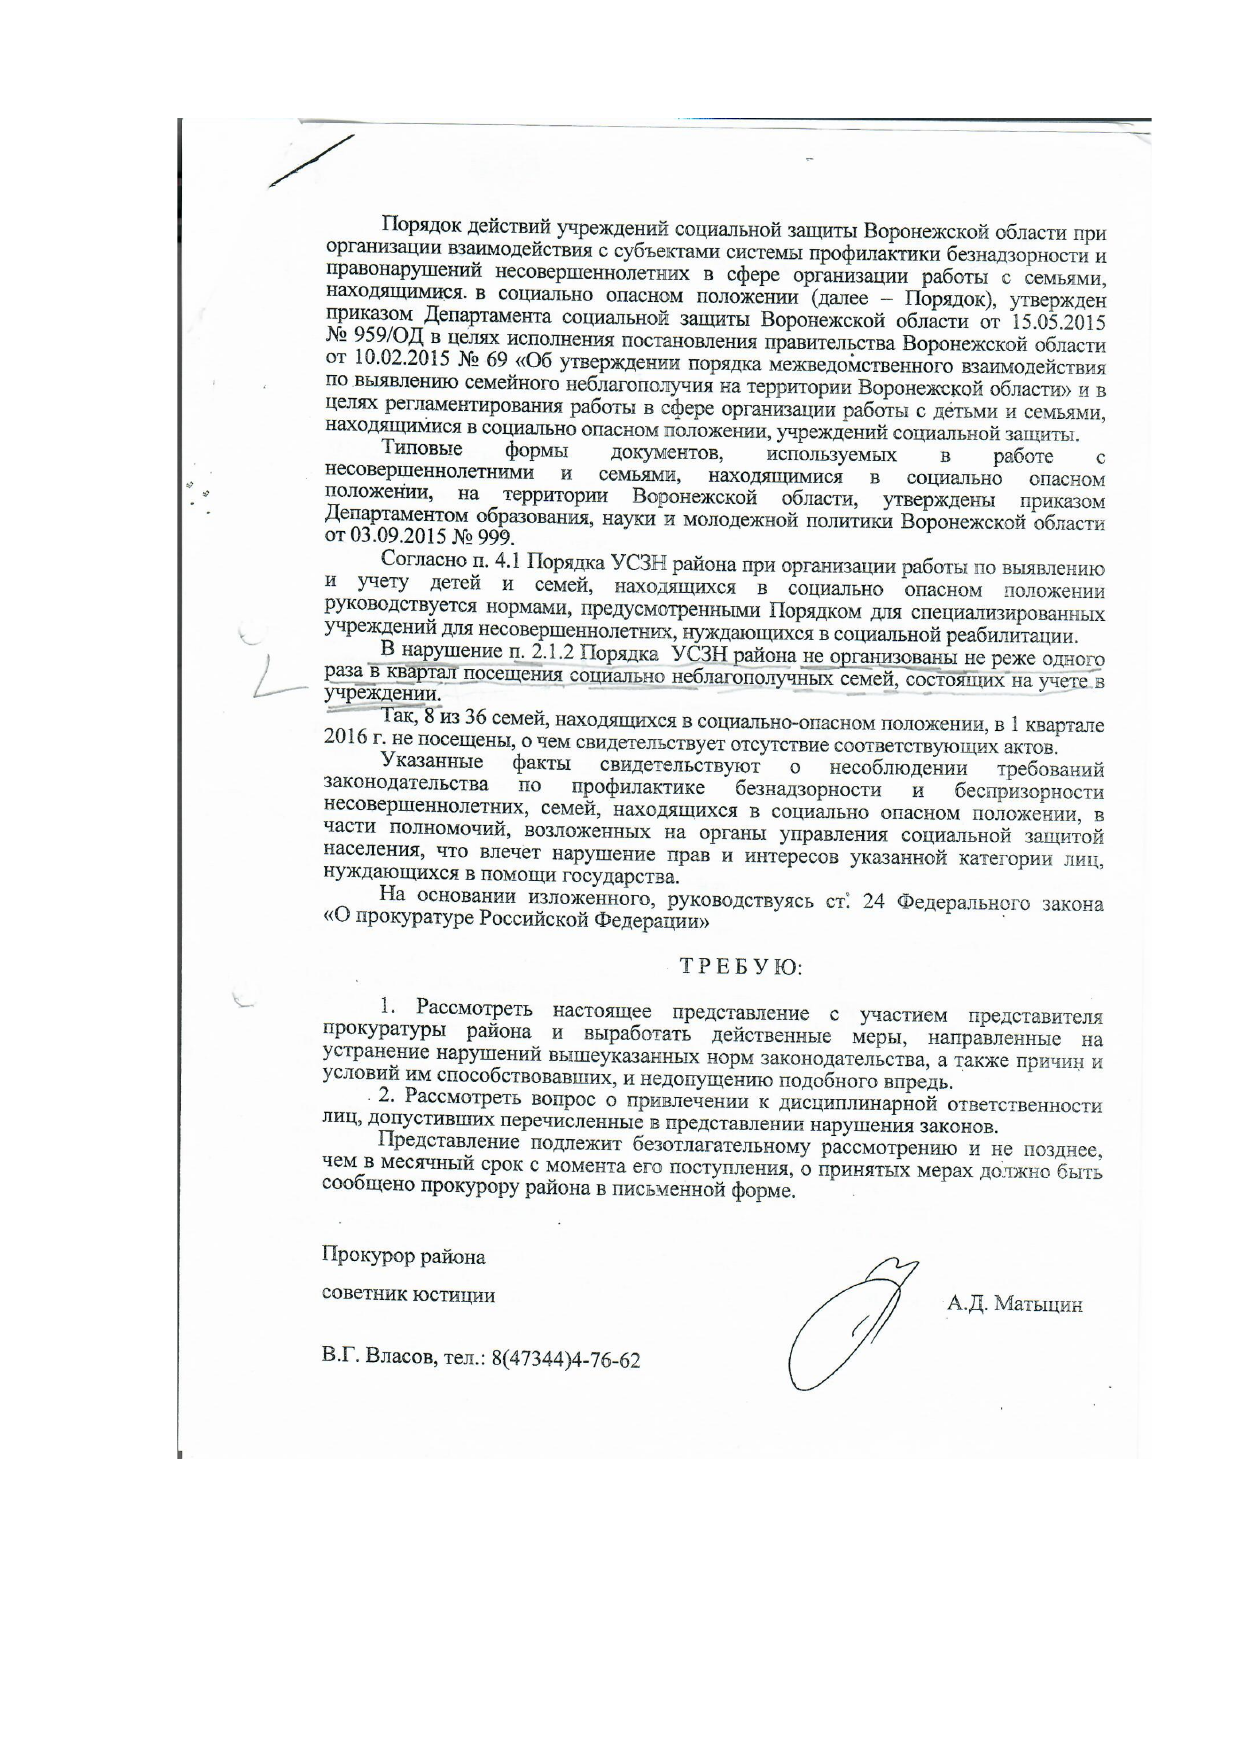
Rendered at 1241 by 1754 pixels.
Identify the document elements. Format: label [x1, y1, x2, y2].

picture [177, 118, 1152, 1459]
